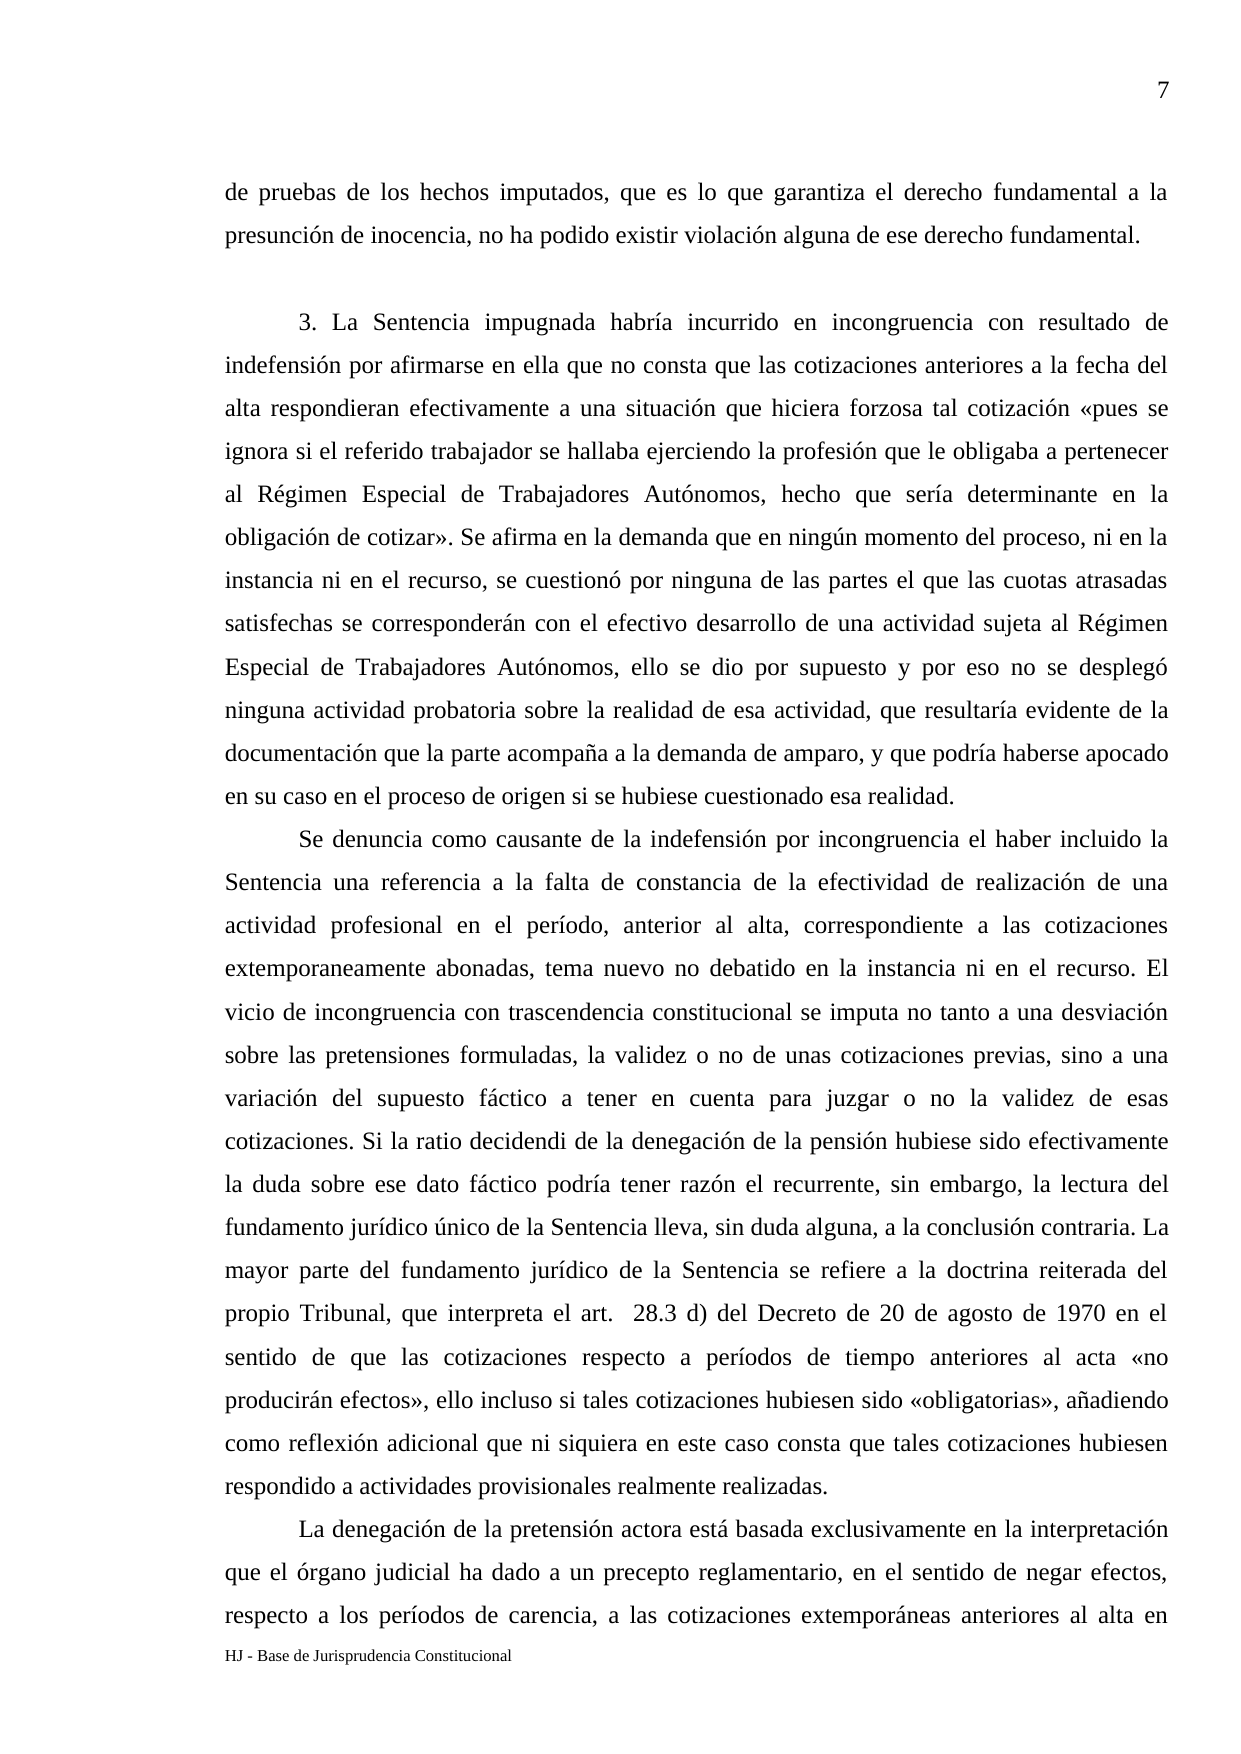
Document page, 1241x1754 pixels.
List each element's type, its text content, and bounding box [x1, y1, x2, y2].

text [224, 177, 1169, 249]
text Se denuncia como causante de la indefensión por incongruencia el haber incluido la Sentencia una referencia a la falta de constancia de la efectividad de realización de una actividad profesional en el período, anterior al alta, correspondiente a las cotizaciones extemporaneamente abonadas, tema nuevo no debatido en la instancia ni en el recurso. El vicio de incongruencia con trascendencia constitucional se imputa no tanto a una desviación sobre las pretensiones formuladas, la validez o no de unas cotizaciones previas, sino a una variación del supuesto fáctico a tener en cuenta para juzgar o no la validez de esas cotizaciones. Si la ratio decidendi de la denegación de la pensión hubiese sido efectivamente la duda sobre ese dato fáctico podría tener razón el recurrente, sin embargo, la lectura del fundamento jurídico único de la Sentencia lleva, sin duda alguna, a la conclusión contraria. La mayor parte del fundamento jurídico de la Sentencia se refiere a la doctrina reiterada del propio Tribunal, que interpreta el art. 28.3 d) del Decreto de 20 de agosto de 1970 en el sentido de que las cotizaciones respecto a períodos de tiempo anteriores al acta «no producirán efectos», ello incluso si tales cotizaciones hubiesen sido «obligatorias», añadiendo como reflexión adicional que ni siquiera en este caso consta que tales cotizaciones hubiesen respondido a actividades provisionales realmente realizadas. [224, 824, 1169, 1500]
text 3. La Sentencia impugnada habría incurrido en incongruencia con resultado de indefensión por afirmarse en ella que no consta que las cotizaciones anteriores a la fecha del alta respondieran efectivamente a una situación que hiciera forzosa tal cotización «pues se ignora si el referido trabajador se hallaba ejerciendo la profesión que le obligaba a pertenecer al Régimen Especial de Trabajadores Autónomos, hecho que sería determinante en la obligación de cotizar». Se afirma en la demanda que en ningún momento del proceso, ni en la instancia ni en el recurso, se cuestionó por ninguna de las partes el que las cuotas atrasadas satisfechas se corresponderán con el efectivo desarrollo de una actividad sujeta al Régimen Especial de Trabajadores Autónomos, ello se dio por supuesto y por eso no se desplegó ninguna actividad probatoria sobre la realidad de esa actividad, que resultaría evidente de la documentación que la parte acompaña a la demanda de amparo, y que podría haberse apocado en su caso en el proceso de origen si se hubiese cuestionado esa realidad. [224, 307, 1169, 810]
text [224, 1514, 1169, 1629]
